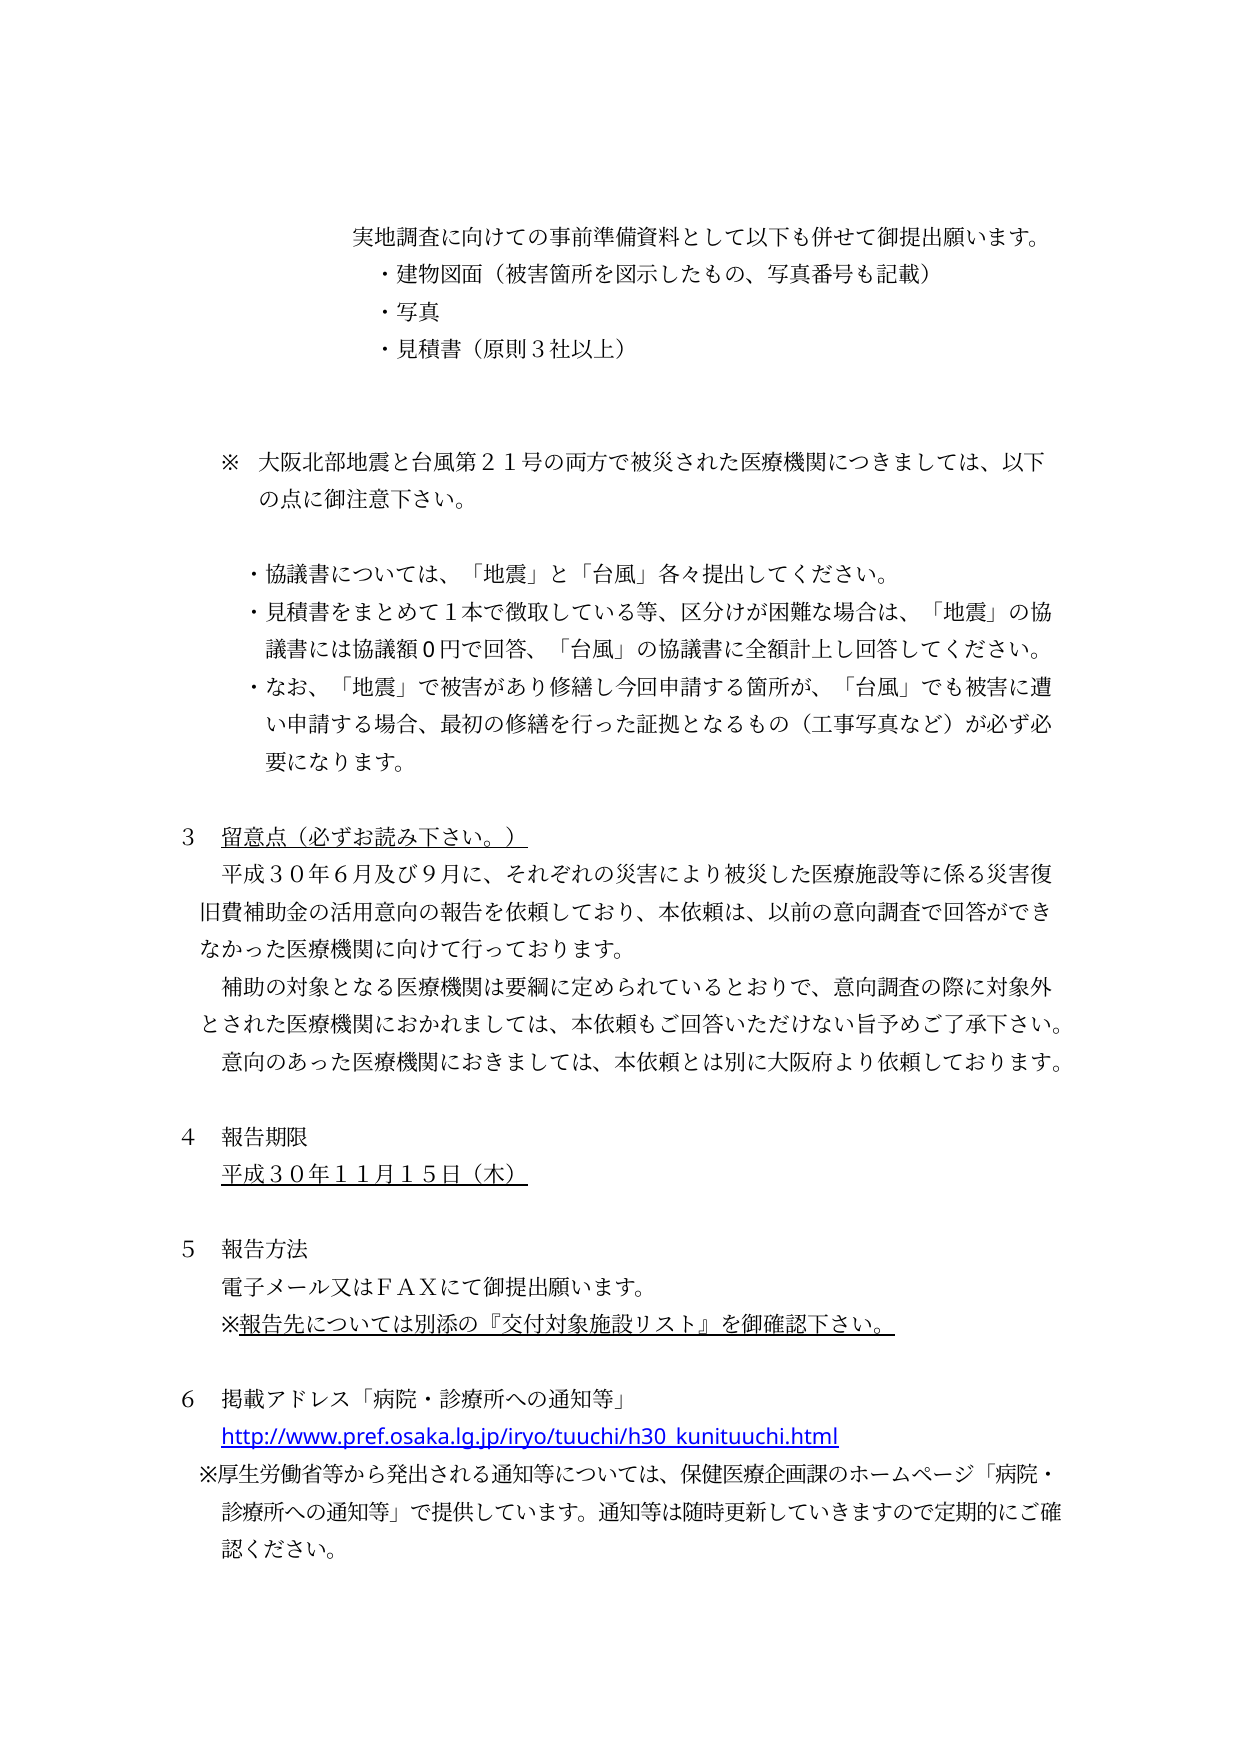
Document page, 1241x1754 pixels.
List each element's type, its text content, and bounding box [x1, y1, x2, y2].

text 補助の対象となる医療機関は要綱に定められているとおりで、意向調査の際に対象外とされた医療機関におかれましては、本依頼もご回答いただけない旨予めご了承下さい。 [177, 967, 1063, 1042]
text http://www.pref.osaka.lg.jp/iryo/tuuchi/h30_kunituuchi.html [177, 1417, 1063, 1454]
text ・建物図面（被害箇所を図示したもの、写真番号も記載） [177, 254, 1063, 292]
text ・見積書をまとめて１本で徴取している等、区分けが困難な場合は、「地震」の協議書には協議額0円で回答、「台風」の協議書に全額計上し回答してください。 [243, 592, 1063, 667]
text ４ 報告期限 [177, 1117, 1063, 1154]
text 平成３０年１１月１５日（木） [177, 1154, 1063, 1192]
text 電子メール又はＦＡＸにて御提出願います。 [177, 1267, 1063, 1304]
text ・見積書（原則３社以上） [177, 329, 1063, 367]
text ３ 留意点（必ずお読み下さい。） [177, 817, 1063, 854]
text ※厚生労働省等から発出される通知等については、保健医療企画課のホームページ「病院・診療所への通知等」で提供しています。通知等は随時更新していきますので定期的にご確認ください。 [199, 1454, 1063, 1567]
text ・なお、「地震」で被害があり修繕し今回申請する箇所が、「台風」でも被害に遭い申請する場合、最初の修繕を行った証拠となるもの（工事写真など）が必ず必要になります。 [243, 667, 1063, 779]
text ５ 報告方法 [177, 1229, 1063, 1267]
text ※報告先については別添の『交付対象施設リスト』を御確認下さい。 [199, 1304, 1063, 1342]
text ・写真 [177, 292, 1063, 329]
text ６ 掲載アドレス「病院・診療所への通知等」 [177, 1379, 1063, 1417]
text 平成３０年６月及び９月に、それぞれの災害により被災した医療施設等に係る災害復旧費補助金の活用意向の報告を依頼しており、本依頼は、以前の意向調査で回答ができなかった医療機関に向けて行っております。 [177, 854, 1063, 967]
text ・協議書については、「地震」と「台風」各々提出してください。 [177, 554, 1063, 592]
text 意向のあった医療機関におきましては、本依頼とは別に大阪府より依頼しております。 [199, 1042, 1063, 1079]
text 実地調査に向けての事前準備資料として以下も併せて御提出願います。 [177, 217, 1063, 254]
list 大阪北部地震と台風第２１号の両方で被災された医療機関につきましては、以下の点に御注意下さい。 [221, 442, 1063, 517]
